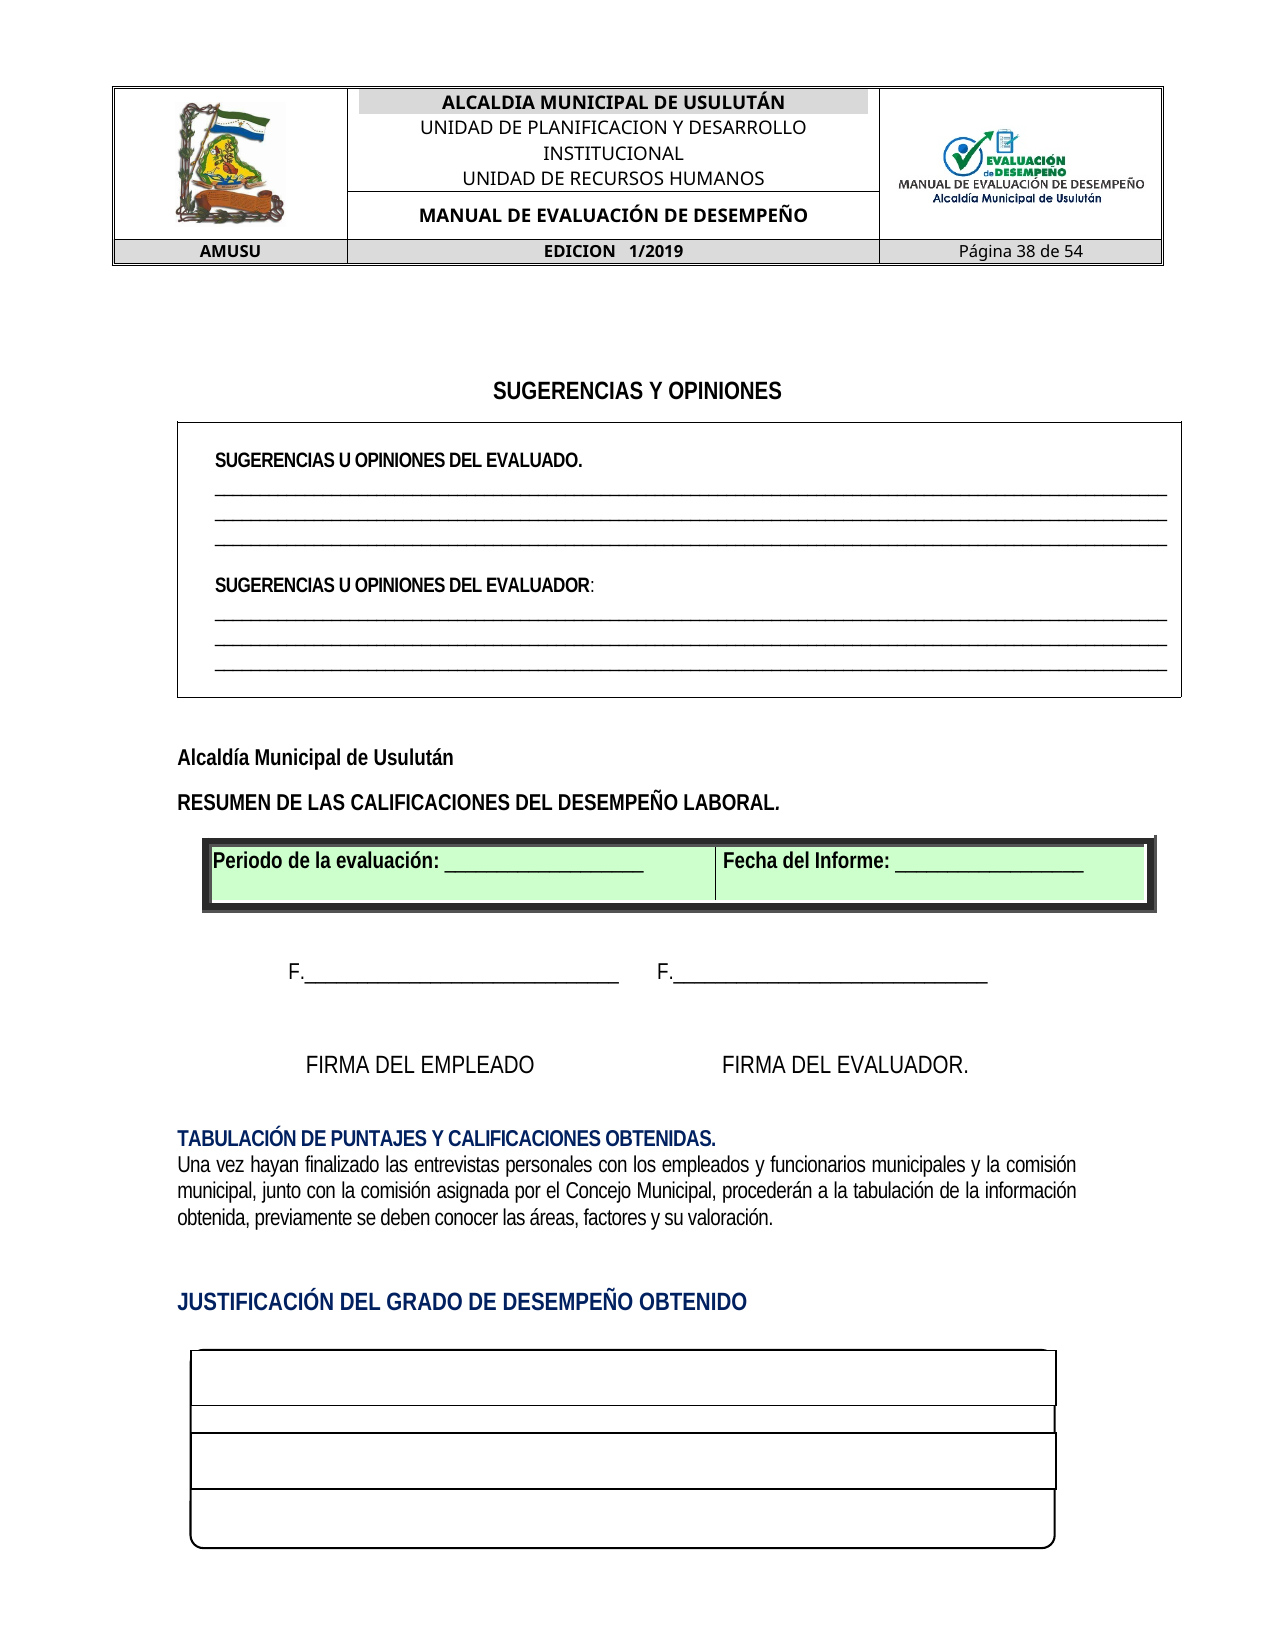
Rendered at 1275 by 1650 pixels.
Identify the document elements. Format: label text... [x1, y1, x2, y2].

text TABULACIÓN DE PUNTAJES Y CALIFICACIONES OBTENIDAS. [177, 1124, 1078, 1151]
text FIRMA DEL EMPLEADO FIRMA DEL EVALUADOR. [177, 1051, 1098, 1079]
text F.______________________________ F.______________________________ [177, 958, 1098, 984]
text JUSTIFICACIÓN DEL GRADO DE DESEMPEÑO OBTENIDO [177, 1287, 1098, 1316]
picture [895, 125, 1147, 204]
table_header SUGERENCIAS U OPINIONES DEL EVALUADO. __________________________________________________________________________________________________________ ____________________________________________________________________________________________________________________________________________________________________________________________________________________ SUGERENCIAS U OPINIONES DEL EVALUADOR: __________________________________________________________________________________________________________ ____________________________________________________________________________________________________________________________________________________________________________________________________________________ [178, 423, 1181, 697]
text SUGERENCIAS Y OPINIONES [177, 376, 1098, 405]
picture [175, 102, 286, 227]
table_header Fecha del Informe: __________________ [716, 847, 1144, 900]
table_header Periodo de la evaluación: ___________________ [212, 847, 715, 900]
text Una vez hayan finalizado las entrevistas personales con los empleados y funcionarios municipales y la comisión municipal, junto con la comisión asignada por el Concejo Municipal, procederán a la tabulación de la información obtenida, previamente se deben conocer las áreas, factores y su valoración. [177, 1151, 1078, 1230]
text RESUMEN DE LAS CALIFICACIONES DEL DESEMPEÑO LABORAL. [177, 789, 1098, 816]
text Alcaldía Municipal de Usulután [177, 744, 1098, 771]
